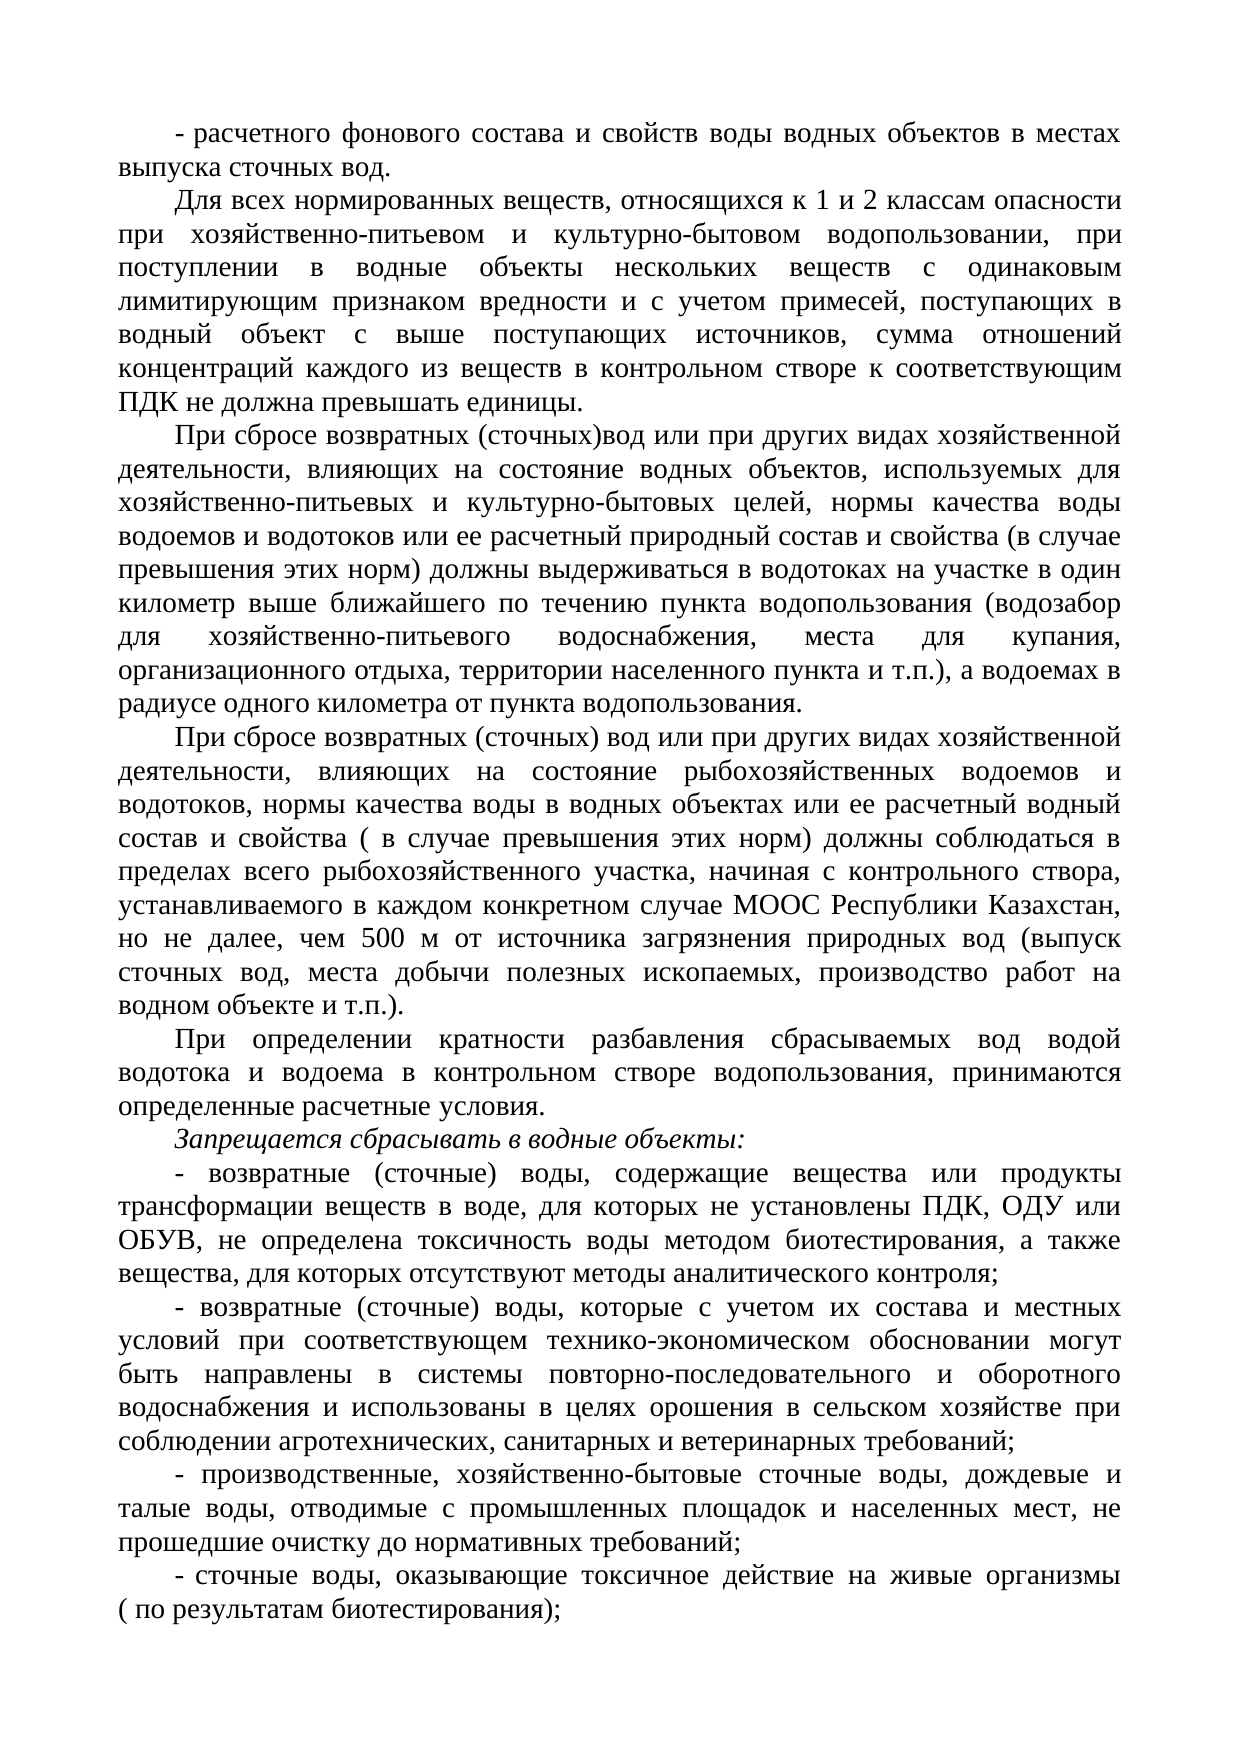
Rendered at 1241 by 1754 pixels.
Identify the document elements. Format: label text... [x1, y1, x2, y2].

list сточные воды, оказывающие токсичное действие на живые организмы ( по результатам биотестирования); [118, 1557, 1122, 1624]
text При сбросе возвратных (сточных) вод или при других видах хозяйственной деятельности, влияющих на состояние рыбохозяйственных водоемов и водотоков, нормы качества воды в водных объектах или ее расчетный водный состав и свойства ( в случае превышения этих норм) должны соблюдаться в пределах всего рыбохозяйственного участка, начиная с контрольного створа, устанавливаемого в каждом конкретном случае МООС Республики Казахстан, но не далее, чем 500 м от источника загрязнения природных вод (выпуск сточных вод, места добычи полезных ископаемых, производство работ на водном объекте и т.п.). [118, 719, 1122, 1021]
list возвратные (сточные) воды, которые с учетом их состава и местных условий при соответствующем технико-экономическом обосновании могут быть направлены в системы повторно-последовательного и оборотного водоснабжения и использованы в целях орошения в сельском хозяйстве при соблюдении агротехнических, санитарных и ветеринарных требований; [118, 1289, 1122, 1457]
text Запрещается сбрасывать в водные объекты: [174, 1122, 1159, 1155]
text При определении кратности разбавления сбрасываемых вод водой водотока и водоема в контрольном створе водопользования, принимаются определенные расчетные условия. [118, 1021, 1122, 1122]
text Для всех нормированных веществ, относящихся к 1 и 2 классам опасности при хозяйственно-питьевом и культурно-бытовом водопользовании, при поступлении в водные объекты нескольких веществ с одинаковым лимитирующим признаком вредности и с учетом примесей, поступающих в водный объект с выше поступающих источников, сумма отношений концентраций каждого из веществ в контрольном створе к соответствующим ПДК не должна превышать единицы. [118, 182, 1123, 417]
list производственные, хозяйственно-бытовые сточные воды, дождевые и талые воды, отводимые с промышленных площадок и населенных мест, не прошедшие очистку до нормативных требований; [118, 1457, 1122, 1557]
list возвратные (сточные) воды, содержащие вещества или продукты трансформации веществ в воде, для которых не установлены ПДК, ОДУ или ОБУВ, не определена токсичность воды методом биотестирования, а также вещества, для которых отсутствуют методы аналитического контроля; [118, 1155, 1122, 1289]
list расчетного фонового состава и свойств воды водных объектов в местах выпуска сточных вод. [118, 115, 1122, 182]
text При сбросе возвратных (сточных)вод или при других видах хозяйственной деятельности, влияющих на состояние водных объектов, используемых для хозяйственно-питьевых и культурно-бытовых целей, нормы качества воды водоемов и водотоков или ее расчетный природный состав и свойства (в случае превышения этих норм) должны выдерживаться в водотоках на участке в один километр выше ближайшего по течению пункта водопользования (водозабор для хозяйственно-питьевого водоснабжения, места для купания, организационного отдыха, территории населенного пункта и т.п.), а водоемах в радиусе одного километра от пункта водопользования. [118, 417, 1122, 719]
